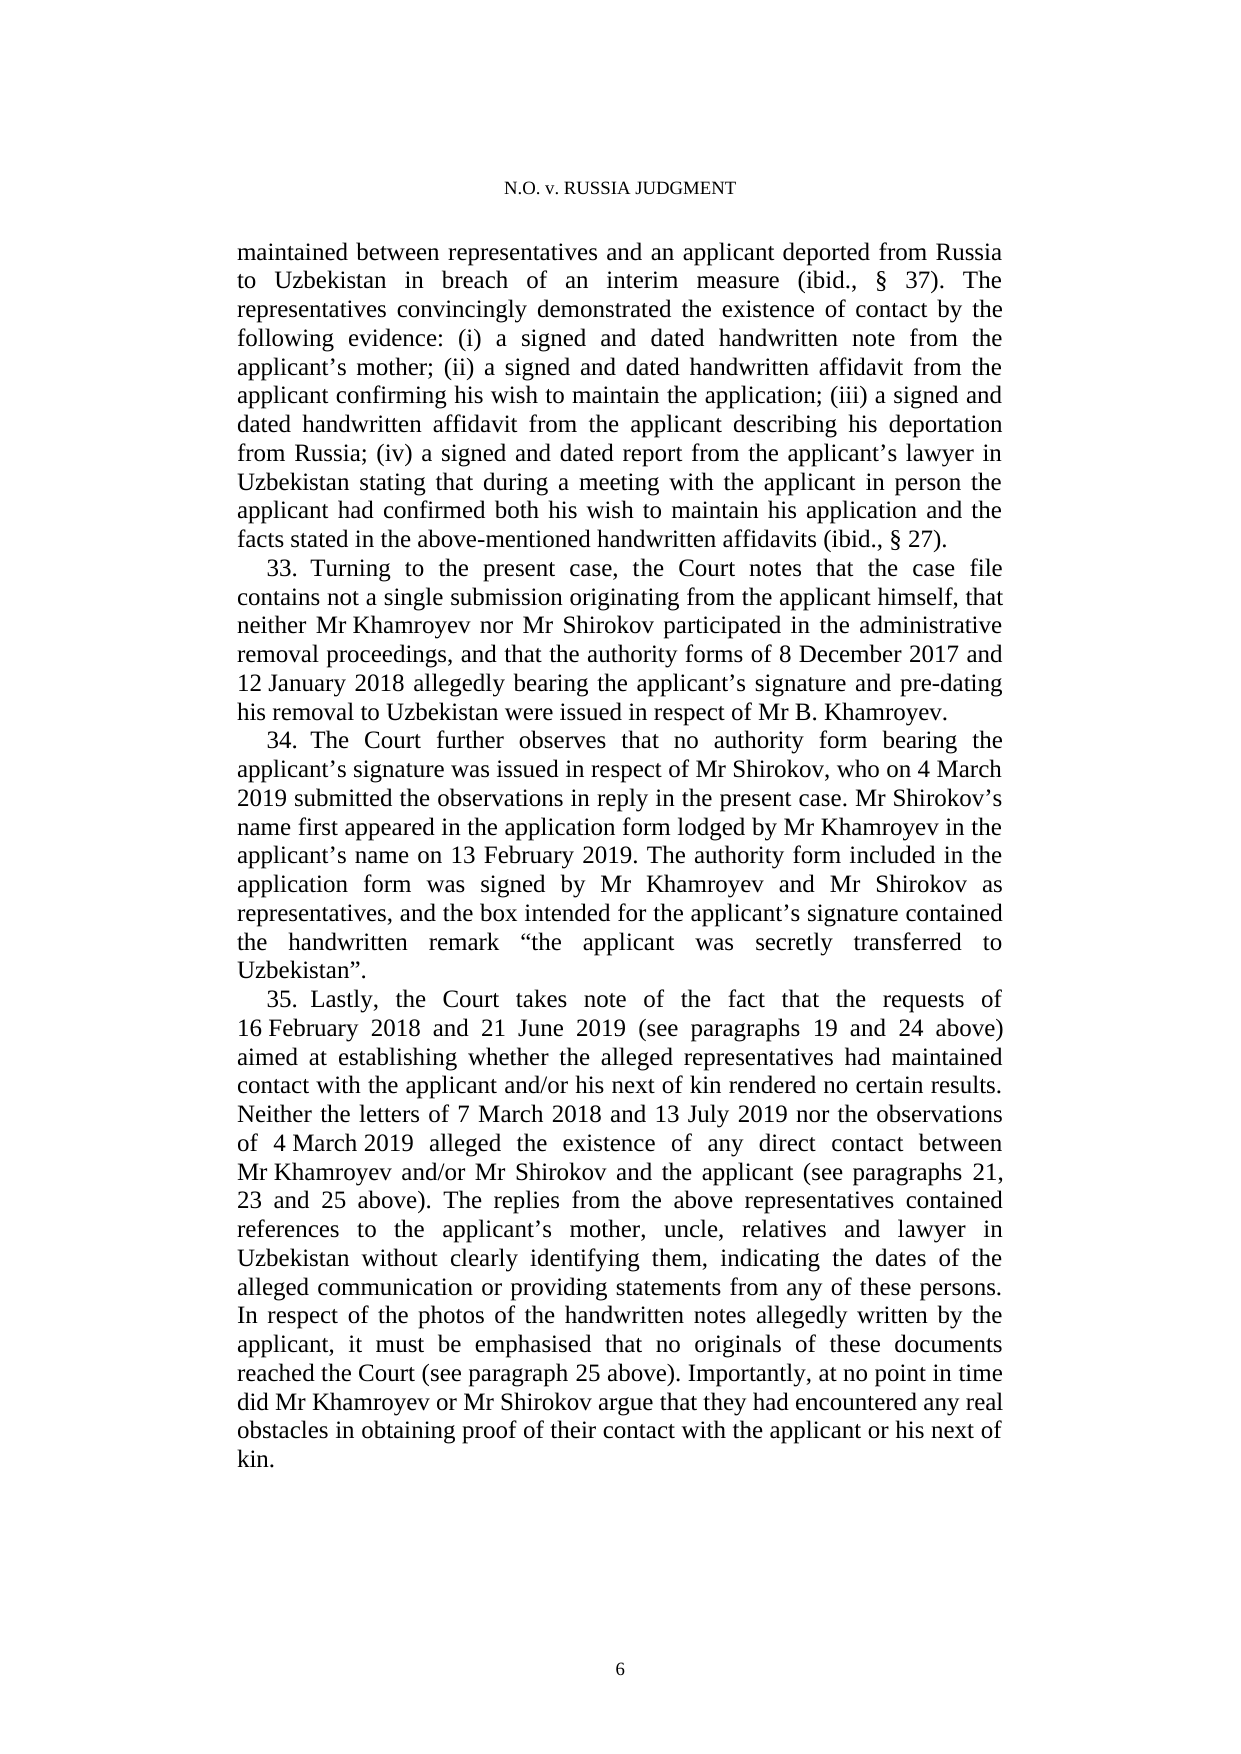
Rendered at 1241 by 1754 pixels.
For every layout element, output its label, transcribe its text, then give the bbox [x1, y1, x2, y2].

text 34. The Court further observes that no authority form bearing the applicant’s signature was issued in respect of Mr Shirokov, who on 4 March 2019 submitted the observations in reply in the present case. Mr Shirokov’s name first appeared in the application form lodged by Mr Khamroyev in the applicant’s name on 13 February 2019. The authority form included in the application form was signed by Mr Khamroyev and Mr Shirokov as representatives, and the box intended for the applicant’s signature contained the handwritten remark “the applicant was secretly transferred to Uzbekistan”. [237, 726, 1003, 984]
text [237, 237, 1003, 553]
text 35. Lastly, the Court takes note of the fact that the requests of 16 February 2018 and 21 June 2019 (see paragraphs 19 and 24 above) aimed at establishing whether the alleged representatives had maintained contact with the applicant and/or his next of kin rendered no certain results. Neither the letters of 7 March 2018 and 13 July 2019 nor the observations of 4 March 2019 alleged the existence of any direct contact between Mr Khamroyev and/or Mr Shirokov and the applicant (see paragraphs 21, 23 and 25 above). The replies from the above representatives contained references to the applicant’s mother, uncle, relatives and lawyer in Uzbekistan without clearly identifying them, indicating the dates of the alleged communication or providing statements from any of these persons. In respect of the photos of the handwritten notes allegedly written by the applicant, it must be emphasised that no originals of these documents reached the Court (see paragraph 25 above). Importantly, at no point in time did Mr Khamroyev or Mr Shirokov argue that they had encountered any real obstacles in obtaining proof of their contact with the applicant or his next of kin. [237, 984, 1003, 1473]
text 33. Turning to the present case, the Court notes that the case file contains not a single submission originating from the applicant himself, that neither Mr Khamroyev nor Mr Shirokov participated in the administrative removal proceedings, and that the authority forms of 8 December 2017 and 12 January 2018 allegedly bearing the applicant’s signature and pre-dating his removal to Uzbekistan were issued in respect of Mr B. Khamroyev. [237, 553, 1003, 726]
